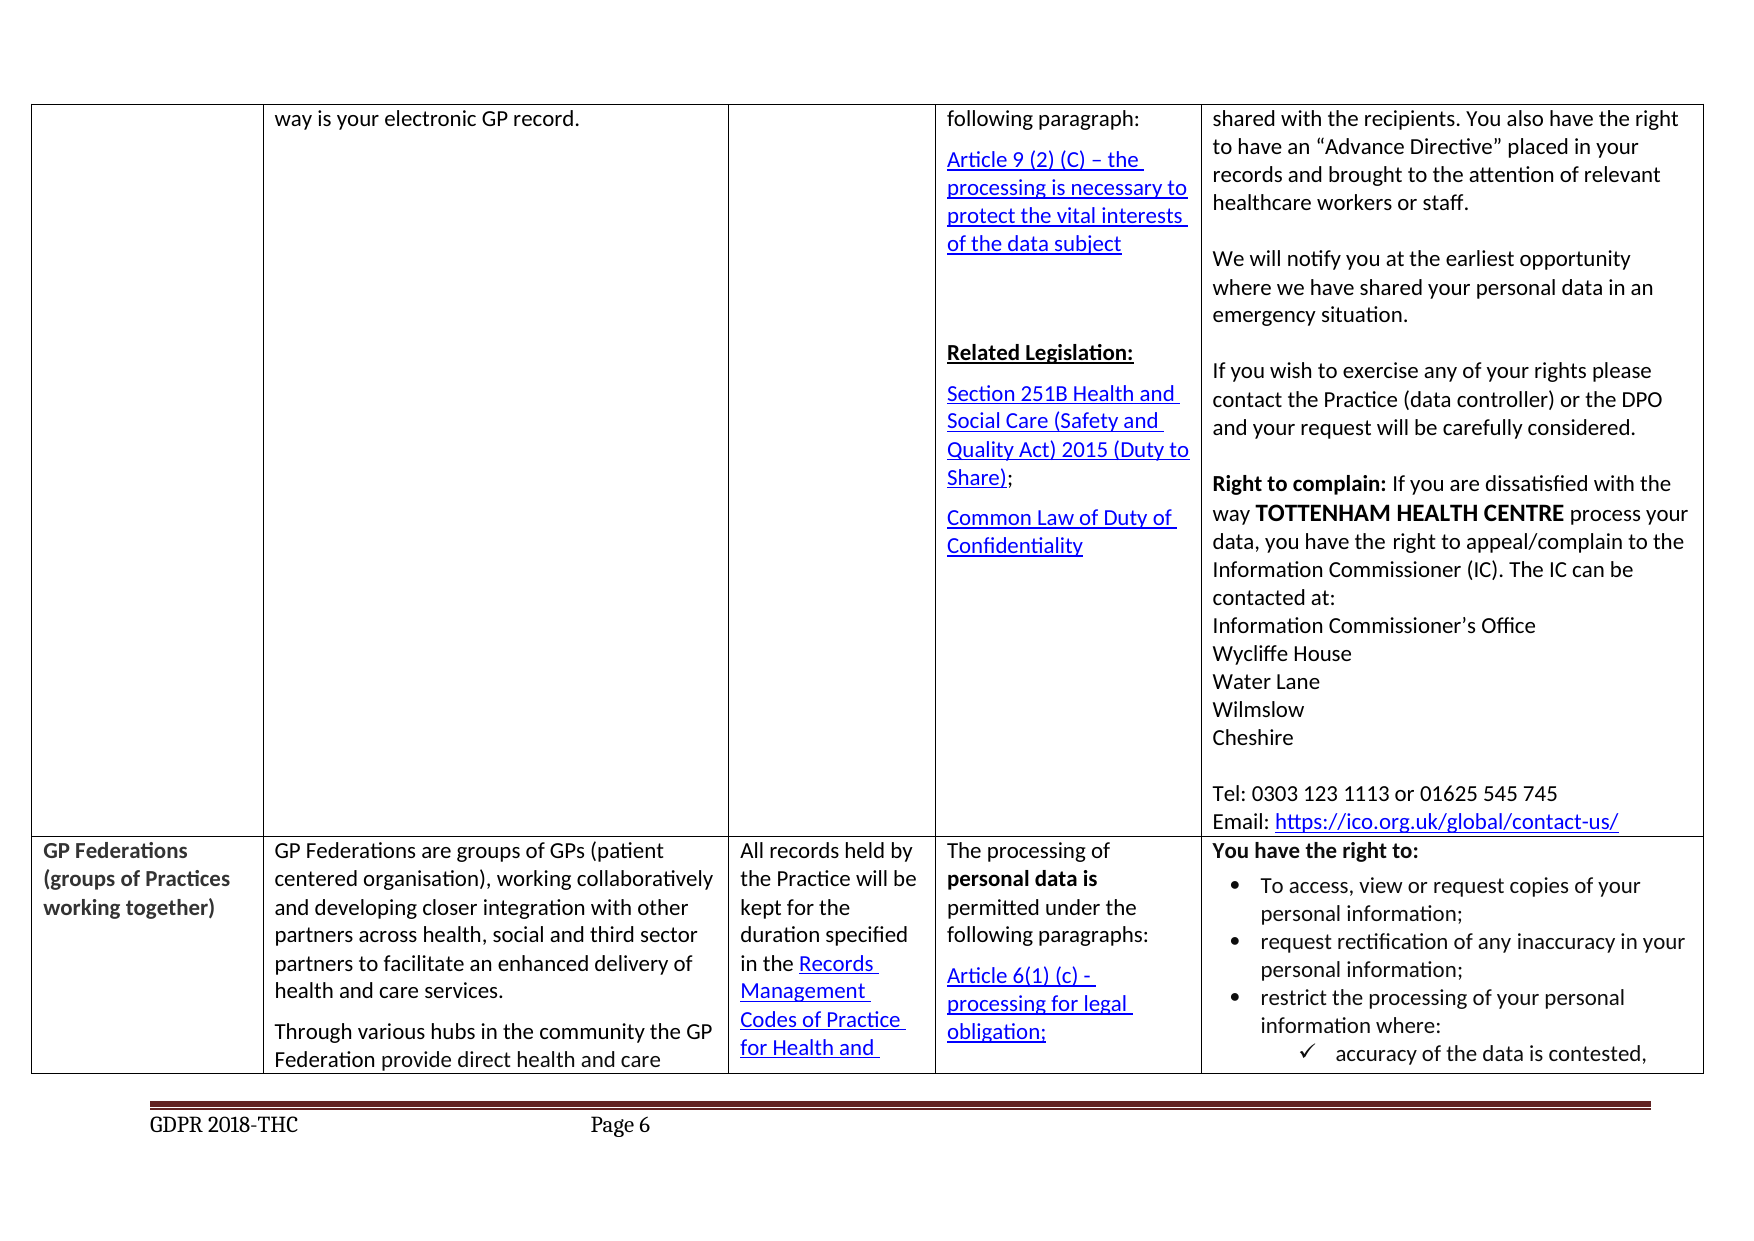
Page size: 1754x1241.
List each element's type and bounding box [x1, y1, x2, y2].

table_cell [32, 837, 263, 1073]
table_cell [1202, 105, 1703, 836]
table_cell [936, 105, 1201, 836]
table_cell [264, 837, 728, 1073]
table_cell [729, 837, 935, 1073]
table_cell [264, 105, 728, 836]
table_cell [729, 105, 935, 836]
table_cell [1202, 837, 1703, 1073]
table_cell [936, 837, 1201, 1073]
table_cell [32, 105, 263, 836]
